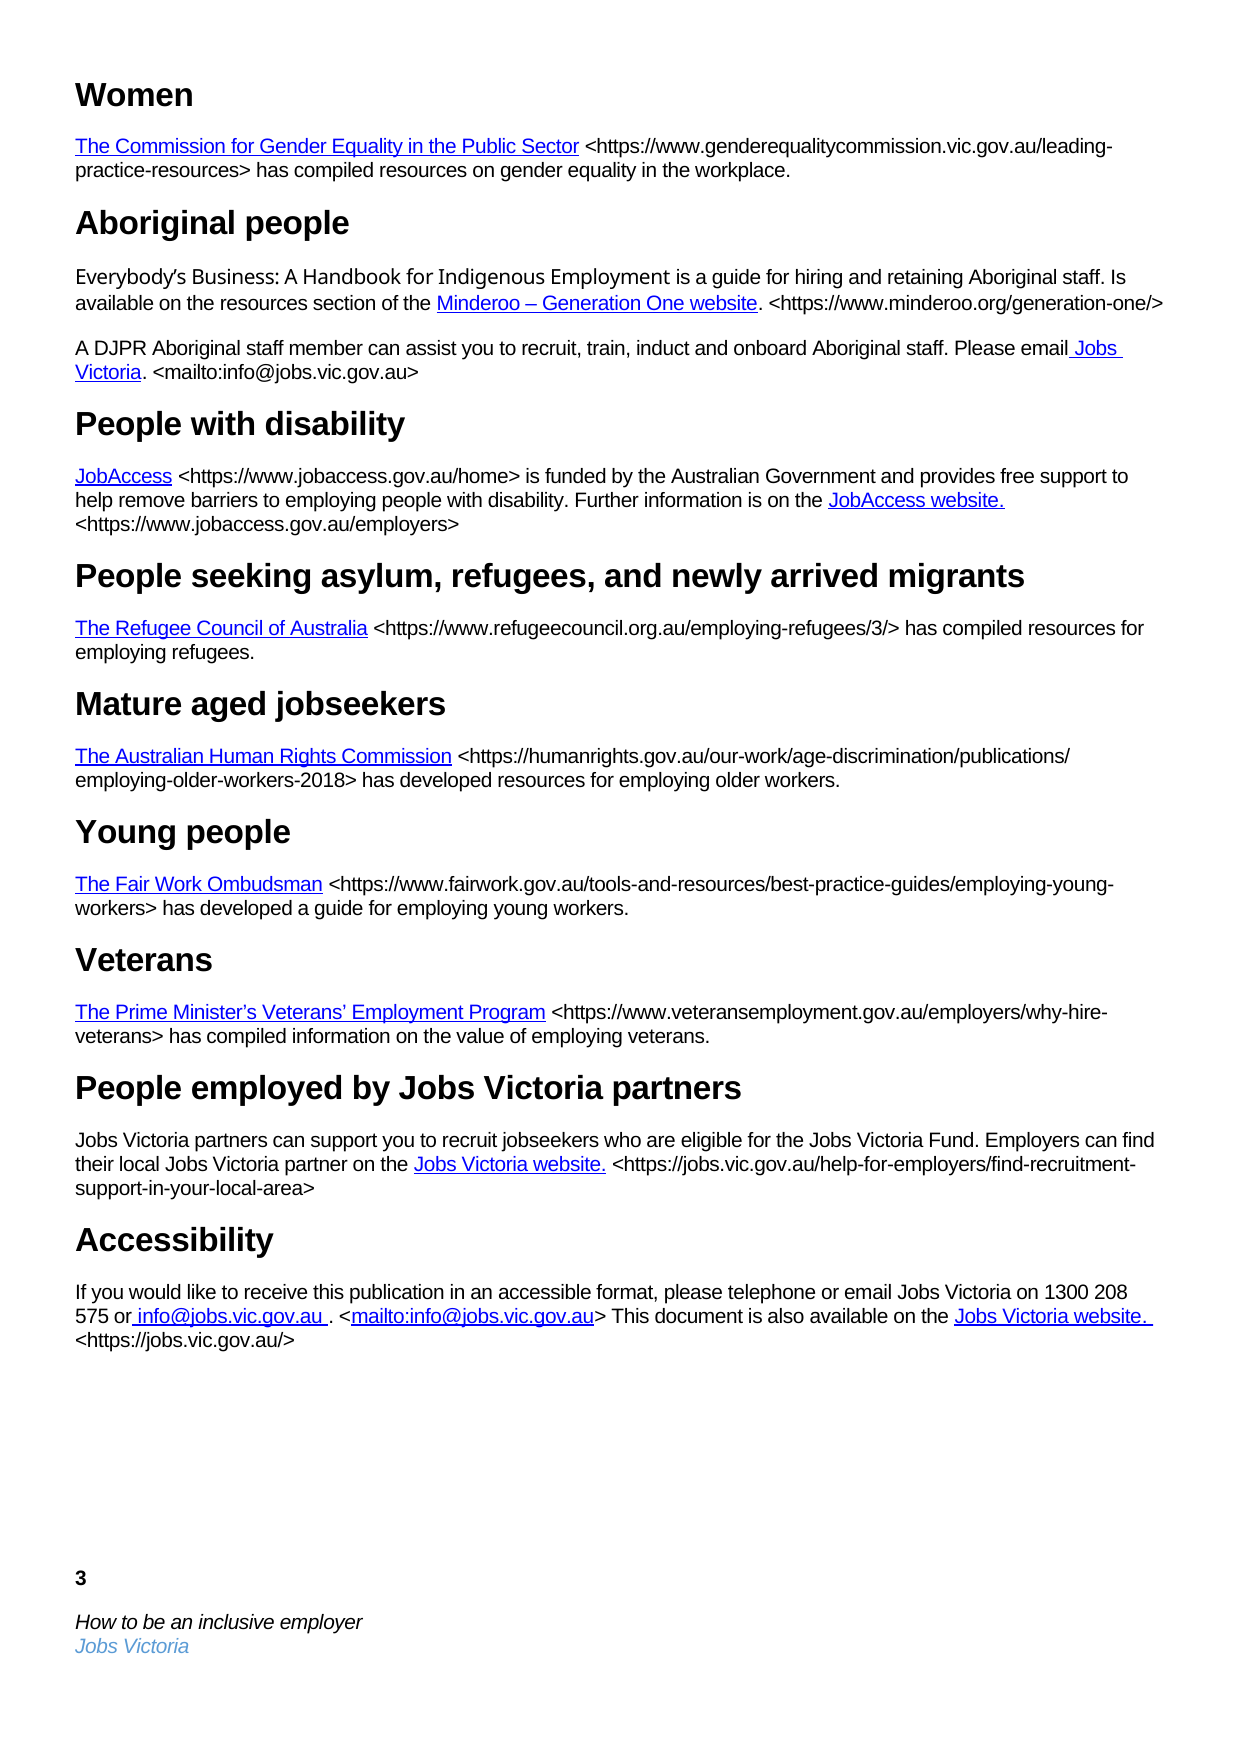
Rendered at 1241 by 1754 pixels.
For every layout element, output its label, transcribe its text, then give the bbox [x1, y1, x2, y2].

text Everybody’s Business: A Handbook for Indigenous Employment is a guide for hiring and retaining Aboriginal staff. Is available on the resources section of the Minderoo – Generation One website. <https://www.minderoo.org/generation-one/> [75, 262, 1165, 315]
text The Australian Human Rights Commission <https://humanrights.gov.au/our-work/age-discrimination/publications/employing-older-workers-2018> has developed resources for employing older workers. [75, 743, 1165, 791]
text The Refugee Council of Australia <https://www.refugeecouncil.org.au/employing-refugees/3/> has compiled resources for employing refugees. [75, 616, 1165, 663]
text Jobs Victoria partners can support you to recruit jobseekers who are eligible for the Jobs Victoria Fund. Employers can find their local Jobs Victoria partner on the Jobs Victoria website. <https://jobs.vic.gov.au/help-for-employers/find-recruitment-support-in-your-local-area> [75, 1128, 1165, 1199]
subtitle People employed by Jobs Victoria partners [75, 1068, 1165, 1107]
subtitle Mature aged jobseekers [75, 684, 1165, 723]
text The Prime Minister’s Veterans’ Employment Program <https://www.veteransemployment.gov.au/employers/why-hire-veterans> has compiled information on the value of employing veterans. [75, 999, 1165, 1047]
subtitle People seeking asylum, refugees, and newly arrived migrants [75, 556, 1165, 595]
subtitle Veterans [75, 940, 1165, 979]
subtitle Women [75, 75, 1165, 113]
subtitle Accessibility [75, 1220, 1165, 1259]
text JobAccess <https://www.jobaccess.gov.au/home> is funded by the Australian Government and provides free support to help remove barriers to employing people with disability. Further information is on the JobAccess website. <https://www.jobaccess.gov.au/employers> [75, 463, 1165, 535]
text The Fair Work Ombudsman <https://www.fairwork.gov.au/tools-and-resources/best-practice-guides/employing-young-workers> has developed a guide for employing young workers. [75, 872, 1165, 919]
subtitle Aboriginal people [75, 203, 1165, 241]
text If you would like to receive this publication in an accessible format, please telephone or email Jobs Victoria on 1300 208 575 or info@jobs.vic.gov.au . <mailto:info@jobs.vic.gov.au> This document is also available on the Jobs Victoria website. <https://jobs.vic.gov.au/> [75, 1279, 1165, 1351]
subtitle People with disability [75, 404, 1165, 443]
subtitle Young people [75, 812, 1165, 851]
text The Commission for Gender Equality in the Public Sector <https://www.genderequalitycommission.vic.gov.au/leading-practice-resources> has compiled resources on gender equality in the workplace. [75, 134, 1165, 182]
text A DJPR Aboriginal staff member can assist you to recruit, train, induct and onboard Aboriginal staff. Please email Jobs Victoria. <mailto:info@jobs.vic.gov.au> [75, 336, 1165, 383]
